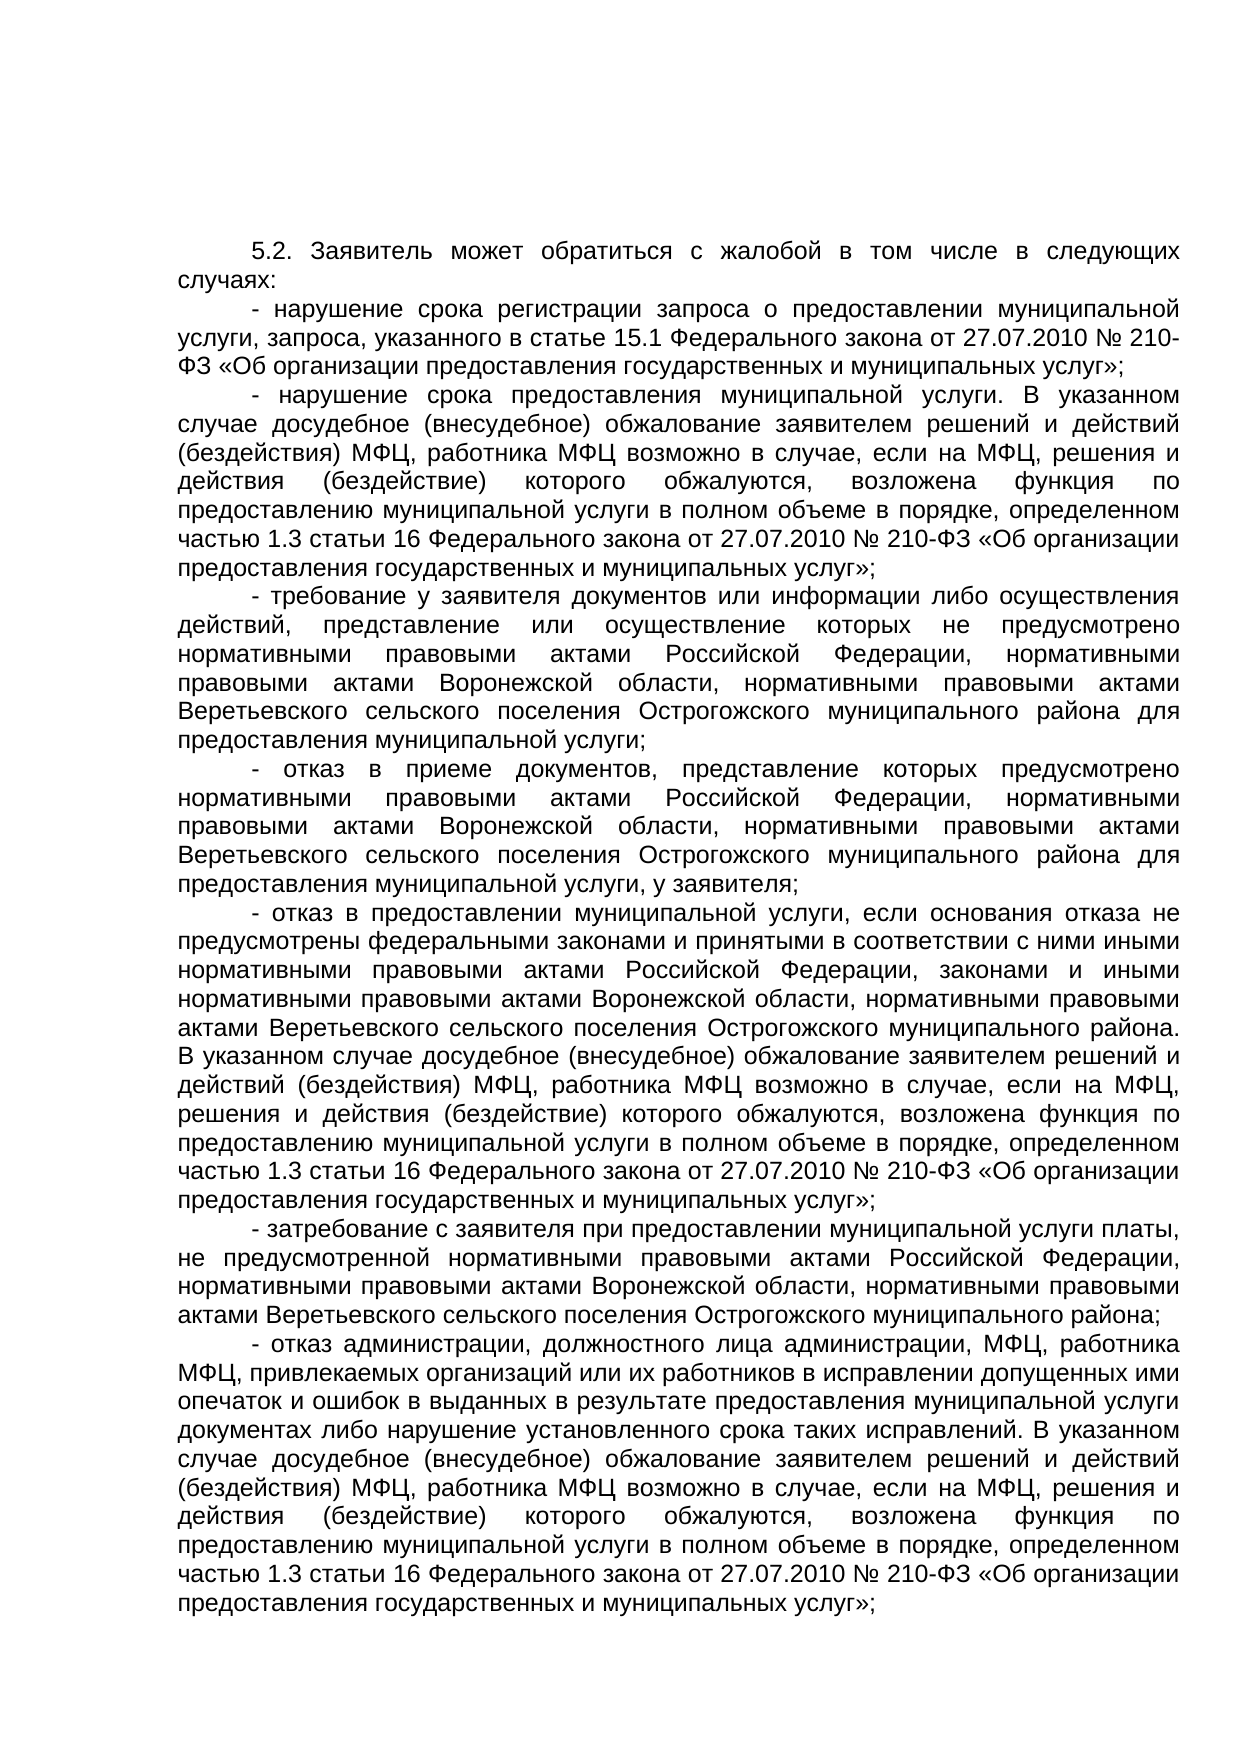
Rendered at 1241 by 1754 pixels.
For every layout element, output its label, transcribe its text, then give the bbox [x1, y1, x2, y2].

text - отказ в предоставлении муниципальной услуги, если основания отказа не предусмотрены федеральными законами и принятыми в соответствии с ними иными нормативными правовыми актами Российской Федерации, законами и иными нормативными правовыми актами Воронежской области, нормативными правовыми актами Веретьевского сельского поселения Острогожского муниципального района. В указанном случае досудебное (внесудебное) обжалование заявителем решений и действий (бездействия) МФЦ, работника МФЦ возможно в случае, если на МФЦ, решения и действия (бездействие) которого обжалуются, возложена функция по предоставлению муниципальной услуги в полном объеме в порядке, определенном частью 1.3 статьи 16 Федерального закона от 27.07.2010 № 210-ФЗ «Об организации предоставления государственных и муниципальных услуг»; [177, 897, 1181, 1214]
text - нарушение срока предоставления муниципальной услуги. В указанном случае досудебное (внесудебное) обжалование заявителем решений и действий (бездействия) МФЦ, работника МФЦ возможно в случае, если на МФЦ, решения и действия (бездействие) которого обжалуются, возложена функция по предоставлению муниципальной услуги в полном объеме в порядке, определенном частью 1.3 статьи 16 Федерального закона от 27.07.2010 № 210-ФЗ «Об организации предоставления государственных и муниципальных услуг»; [177, 380, 1181, 581]
text - отказ администрации, должностного лица администрации, МФЦ, работника МФЦ, привлекаемых организаций или их работников в исправлении допущенных ими опечаток и ошибок в выданных в результате предоставления муниципальной услуги документах либо нарушение установленного срока таких исправлений. В указанном случае досудебное (внесудебное) обжалование заявителем решений и действий (бездействия) МФЦ, работника МФЦ возможно в случае, если на МФЦ, решения и действия (бездействие) которого обжалуются, возложена функция по предоставлению муниципальной услуги в полном объеме в порядке, определенном частью 1.3 статьи 16 Федерального закона от 27.07.2010 № 210-ФЗ «Об организации предоставления государственных и муниципальных услуг»; [177, 1329, 1181, 1616]
text - затребование с заявителя при предоставлении муниципальной услуги платы, не предусмотренной нормативными правовыми актами Российской Федерации, нормативными правовыми актами Воронежской области, нормативными правовыми актами Веретьевского сельского поселения Острогожского муниципального района; [177, 1214, 1181, 1329]
text 5.2. Заявитель может обратиться с жалобой в том числе в следующих случаях: [177, 236, 1181, 294]
text - отказ в приеме документов, представление которых предусмотрено нормативными правовыми актами Российской Федерации, нормативными правовыми актами Воронежской области, нормативными правовыми актами Веретьевского сельского поселения Острогожского муниципального района для предоставления муниципальной услуги, у заявителя; [177, 754, 1181, 897]
text - нарушение срока регистрации запроса о предоставлении муниципальной услуги, запроса, указанного в статье 15.1 Федерального закона от 27.07.2010 № 210-ФЗ «Об организации предоставления государственных и муниципальных услуг»; [177, 294, 1181, 380]
text - требование у заявителя документов или информации либо осуществления действий, представление или осуществление которых не предусмотрено нормативными правовыми актами Российской Федерации, нормативными правовыми актами Воронежской области, нормативными правовыми актами Веретьевского сельского поселения Острогожского муниципального района для предоставления муниципальной услуги; [177, 581, 1181, 754]
